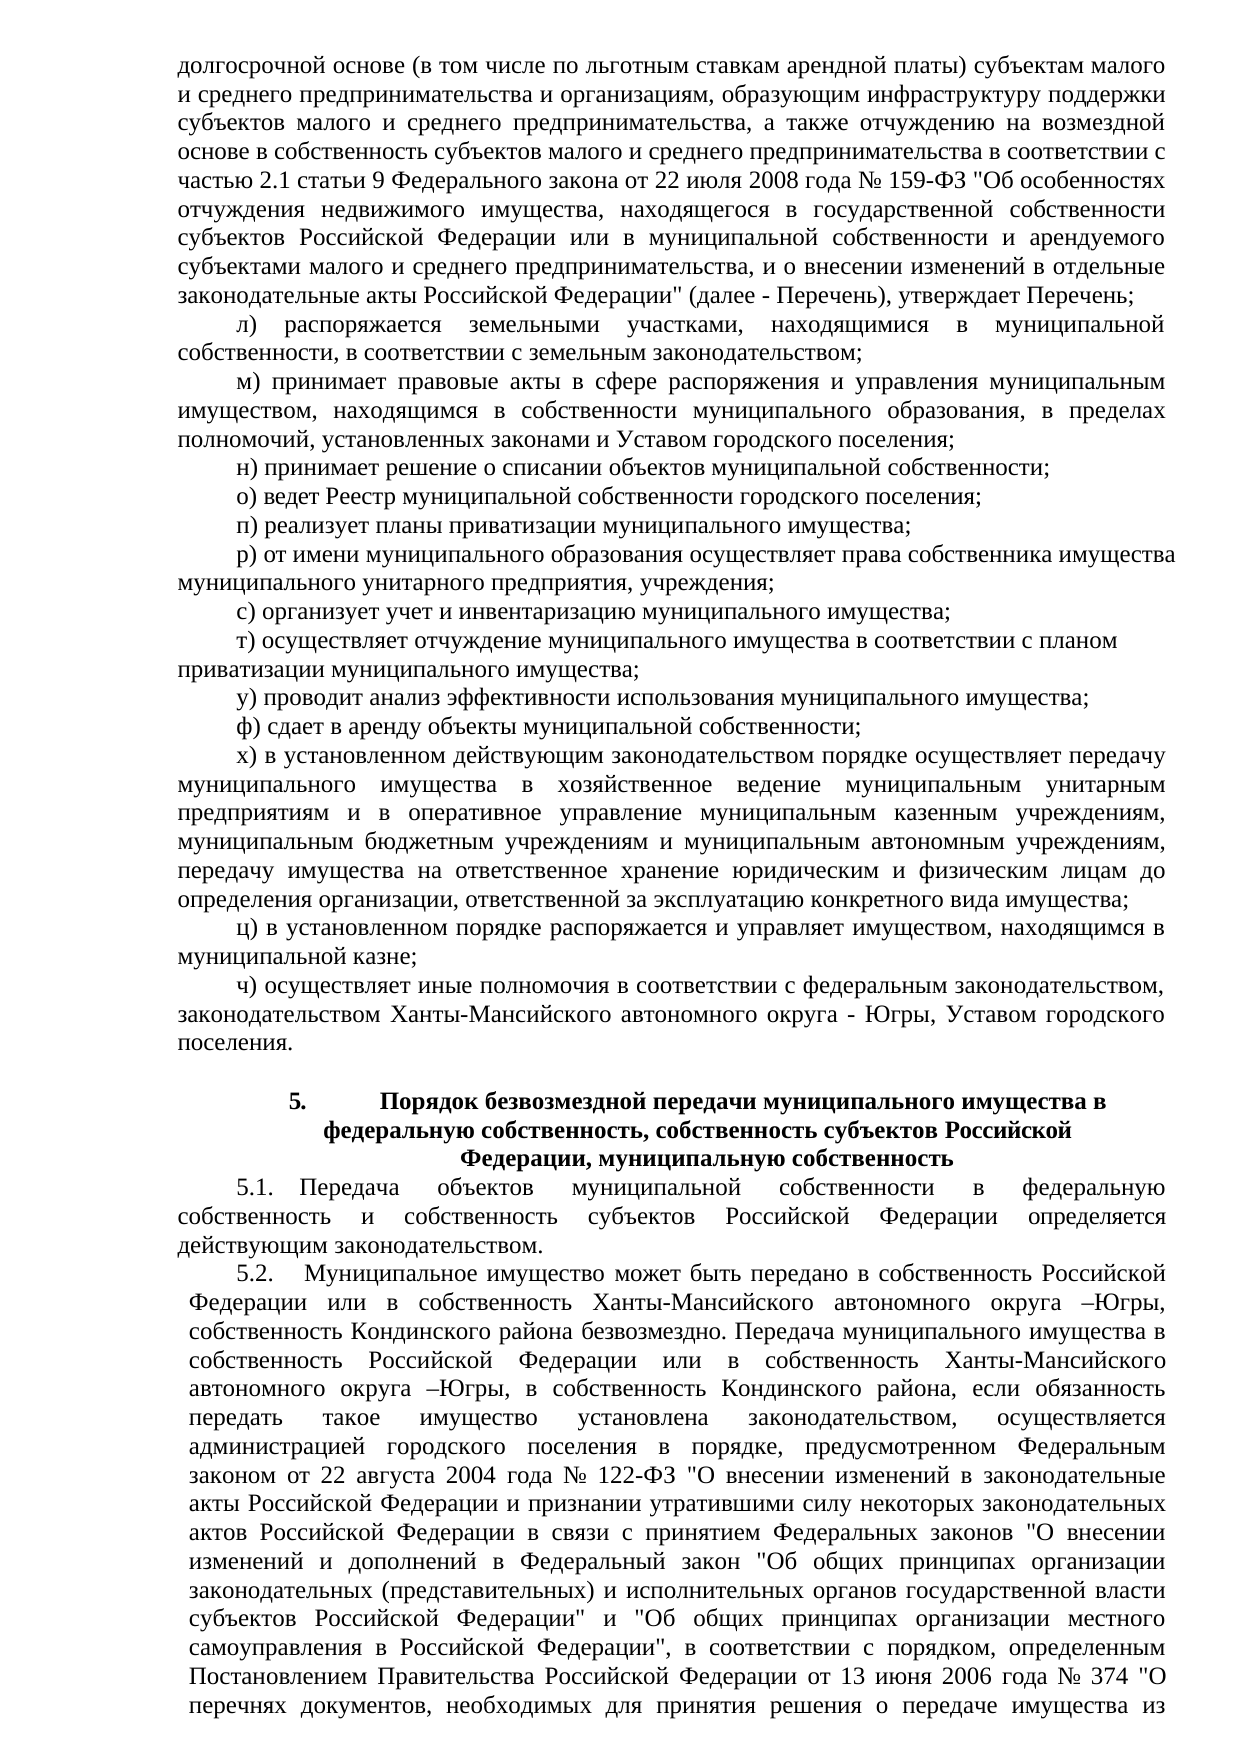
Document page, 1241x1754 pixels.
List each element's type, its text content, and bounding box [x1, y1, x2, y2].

text р) от имени муниципального образования осуществляет права собственника имущества муниципального унитарного предприятия, учреждения; [177, 539, 1182, 596]
text т) осуществляет отчуждение муниципального имущества в соответствии с планом приватизации муниципального имущества; [177, 625, 1178, 682]
text н) принимает решение о списании объектов муниципальной собственности; [177, 452, 1167, 481]
text с) организует учет и инвентаризацию муниципального имущества; [177, 596, 1178, 625]
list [189, 1258, 1166, 1718]
text ц) в установленном порядке распоряжается и управляет имуществом, находящимся в муниципальной казне; [177, 912, 1166, 970]
subtitle Порядок безвозмездной передачи муниципального имущества в федеральную собственность, собственность субъектов Российской [236, 1086, 1159, 1143]
text м) принимает правовые акты в сфере распоряжения и управления муниципальным имуществом, находящимся в собственности муниципального образования, в пределах полномочий, установленных законами и Уставом городского поселения; [177, 366, 1166, 452]
text п) реализует планы приватизации муниципального имущества; [177, 510, 1178, 539]
text о) ведет Реестр муниципальной собственности городского поселения; [177, 481, 1028, 510]
text ч) осуществляет иные полномочия в соответствии с федеральным законодательством, законодательством Ханты-Мансийского автономного округа - Югры, Уставом городского поселения. [177, 970, 1165, 1056]
text у) проводит анализ эффективности использования муниципального имущества; [177, 682, 1092, 711]
list Передача объектов муниципальной собственности в федеральную собственность и собственность субъектов Российской Федерации определяется действующим законодательством. [177, 1172, 1166, 1258]
text х) в установленном действующим законодательством порядке осуществляет передачу муниципального имущества в хозяйственное ведение муниципальным унитарным предприятиям и в оперативное управление муниципальным казенным учреждениям, муниципальным бюджетным учреждениям и муниципальным автономным учреждениям, передачу имущества на ответственное хранение юридическим и физическим лицам до определения организации, ответственной за эксплуатацию конкретного вида имущества; [177, 740, 1167, 912]
text Федерации, муниципальную собственность [236, 1143, 1178, 1172]
text л) распоряжается земельными участками, находящимися в муниципальной собственности, в соответствии с земельным законодательством; [177, 309, 1165, 366]
text ф) сдает в аренду объекты муниципальной собственности; [177, 711, 1092, 740]
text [177, 50, 1166, 309]
